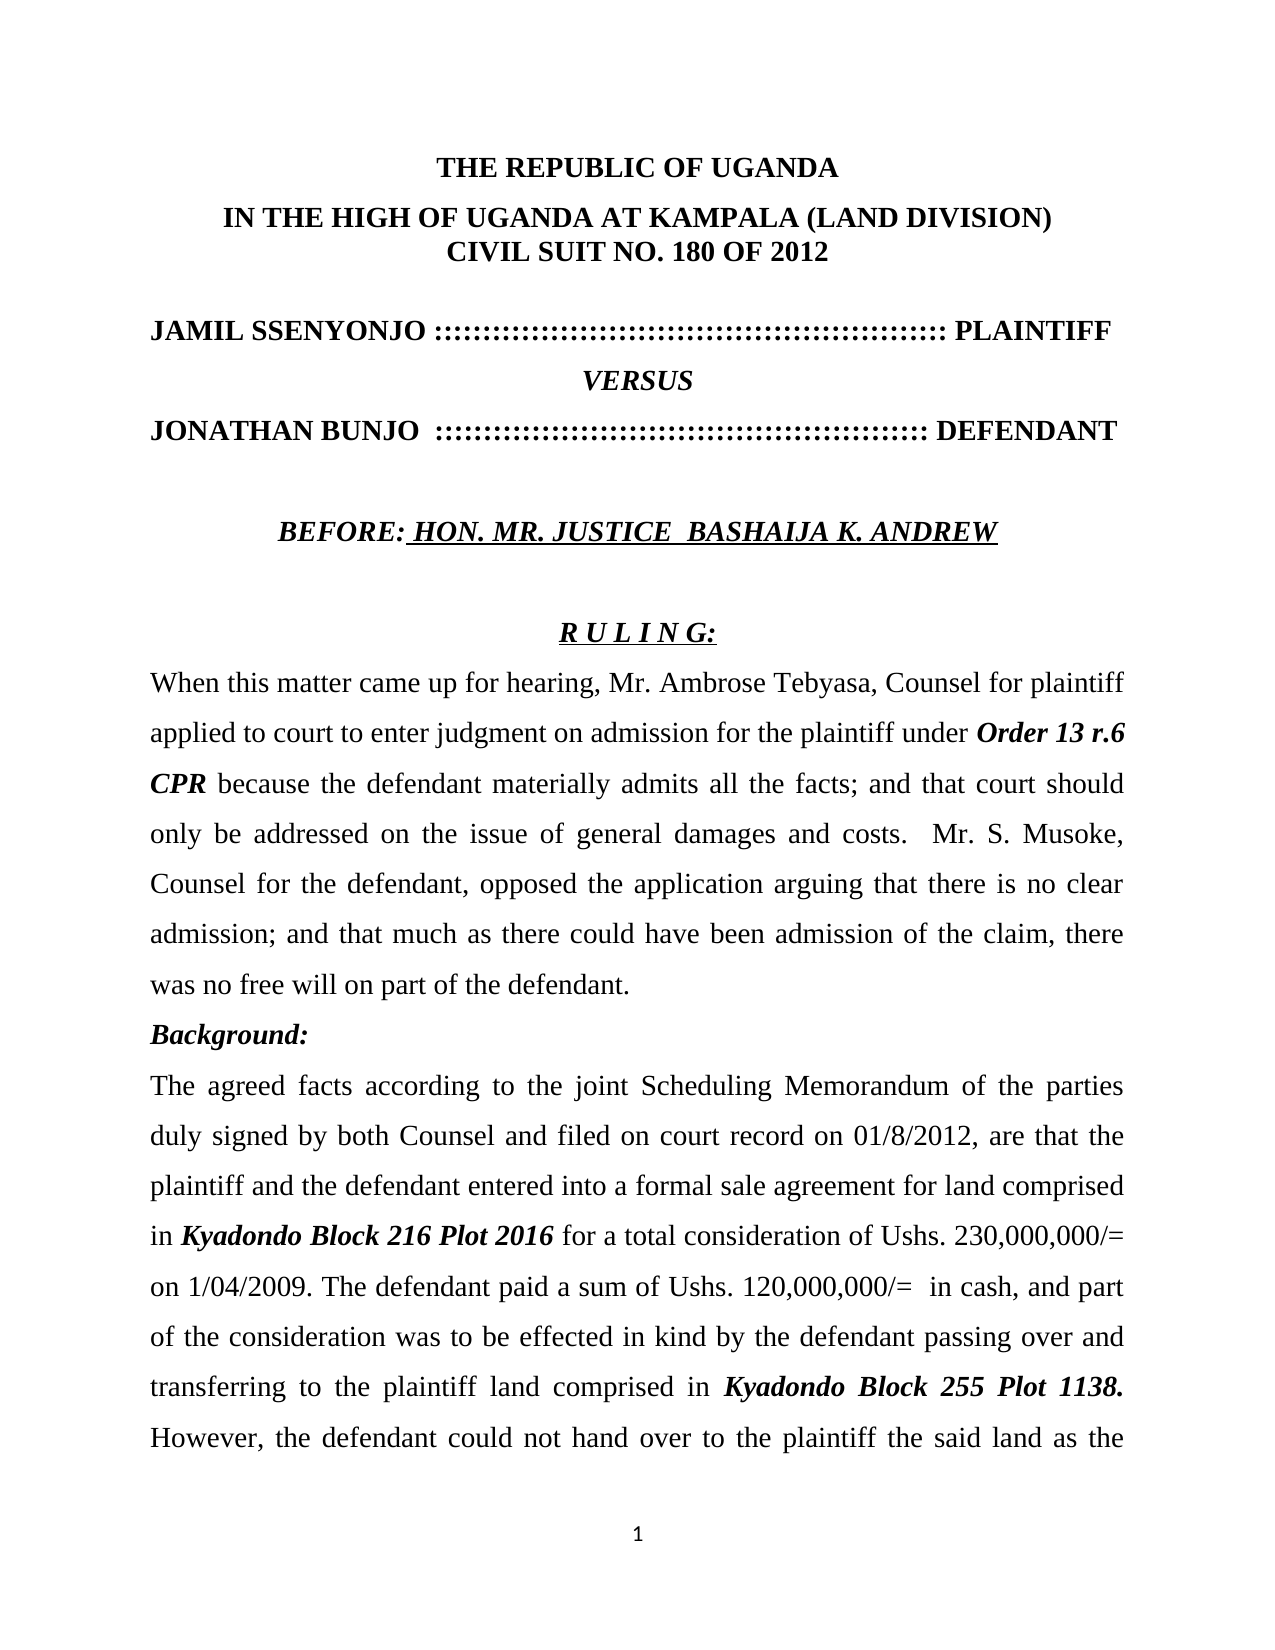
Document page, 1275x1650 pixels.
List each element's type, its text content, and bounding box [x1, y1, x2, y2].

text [150, 1068, 1125, 1453]
text When this matter came up for hearing, Mr. Ambrose Tebyasa, Counsel for plaintiff applied to court to enter judgment on admission for the plaintiff under Order 13 r.6 CPR because the defendant materially admits all the facts; and that court should only be addressed on the issue of general damages and costs. Mr. S. Musoke, Counsel for the defendant, opposed the application arguing that there is no clear admission; and that much as there could have been admission of the claim, there was no free will on part of the defendant. [150, 665, 1125, 1001]
text JONATHAN BUNJO ::::::::::::::::::::::::::::::::::::::::::::::::::: DEFENDANT [150, 413, 1125, 447]
text THE REPUBLIC OF UGANDA [150, 150, 1125, 183]
text CIVIL SUIT NO. 180 OF 2012 [150, 234, 1125, 267]
text JAMIL SSENYONJO ::::::::::::::::::::::::::::::::::::::::::::::::::::: PLAINTIFF [150, 313, 1125, 346]
text IN THE HIGH OF UGANDA AT KAMPALA (LAND DIVISION) [150, 200, 1125, 234]
text BEFORE: HON. MR. JUSTICE BASHAIJA K. ANDREW [150, 514, 1125, 548]
text Background: [150, 1017, 1125, 1051]
text R U L I N G: [150, 615, 1125, 648]
text VERSUS [150, 363, 1125, 397]
